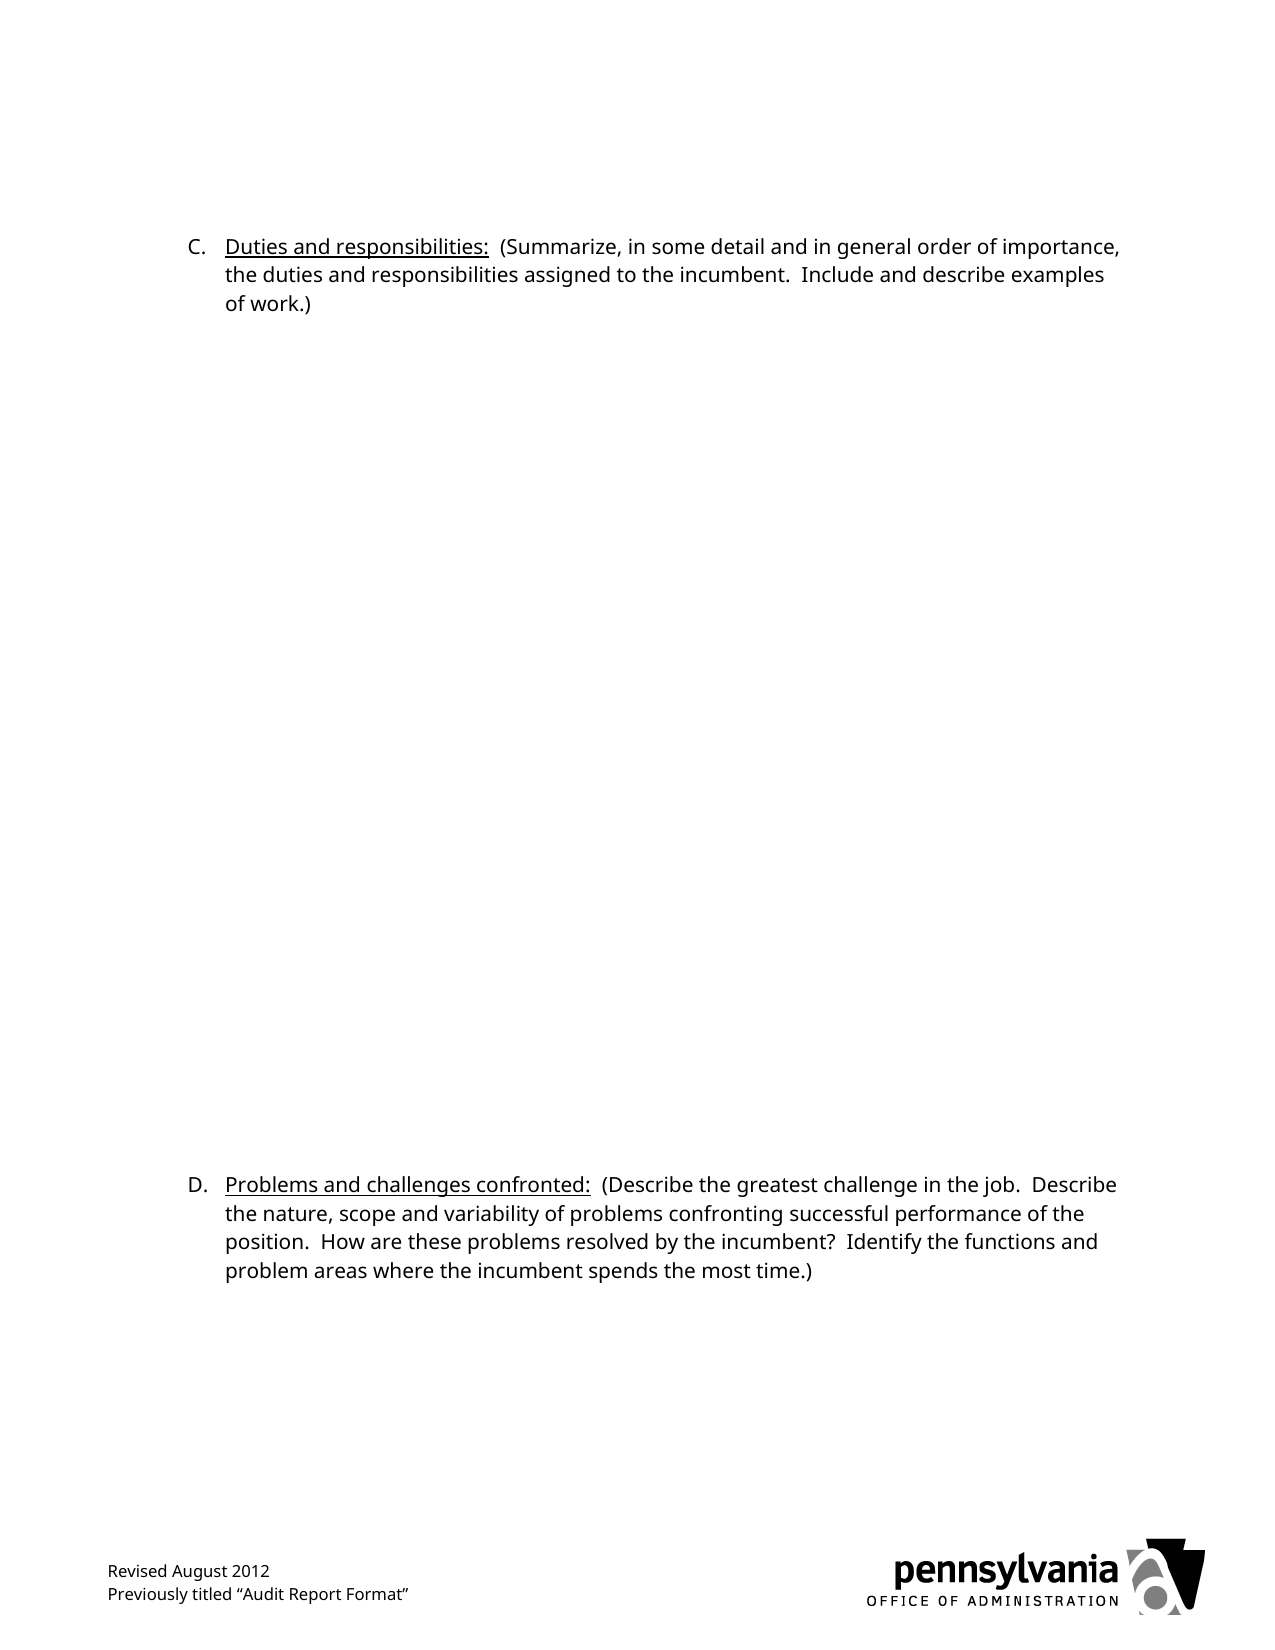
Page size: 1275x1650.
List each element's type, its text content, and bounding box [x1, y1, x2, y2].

list Duties and responsibilities: (Summarize, in some detail and in general order of importance, the duties and responsibilities assigned to the incumbent. Include and describe examples of work.) [187, 232, 1125, 317]
list Problems and challenges confronted: (Describe the greatest challenge in the job. Describe the nature, scope and variability of problems confronting successful performance of the position. How are these problems resolved by the incumbent? Identify the functions and problem areas where the incumbent spends the most time.) [187, 1171, 1125, 1284]
picture [867, 1538, 1205, 1615]
